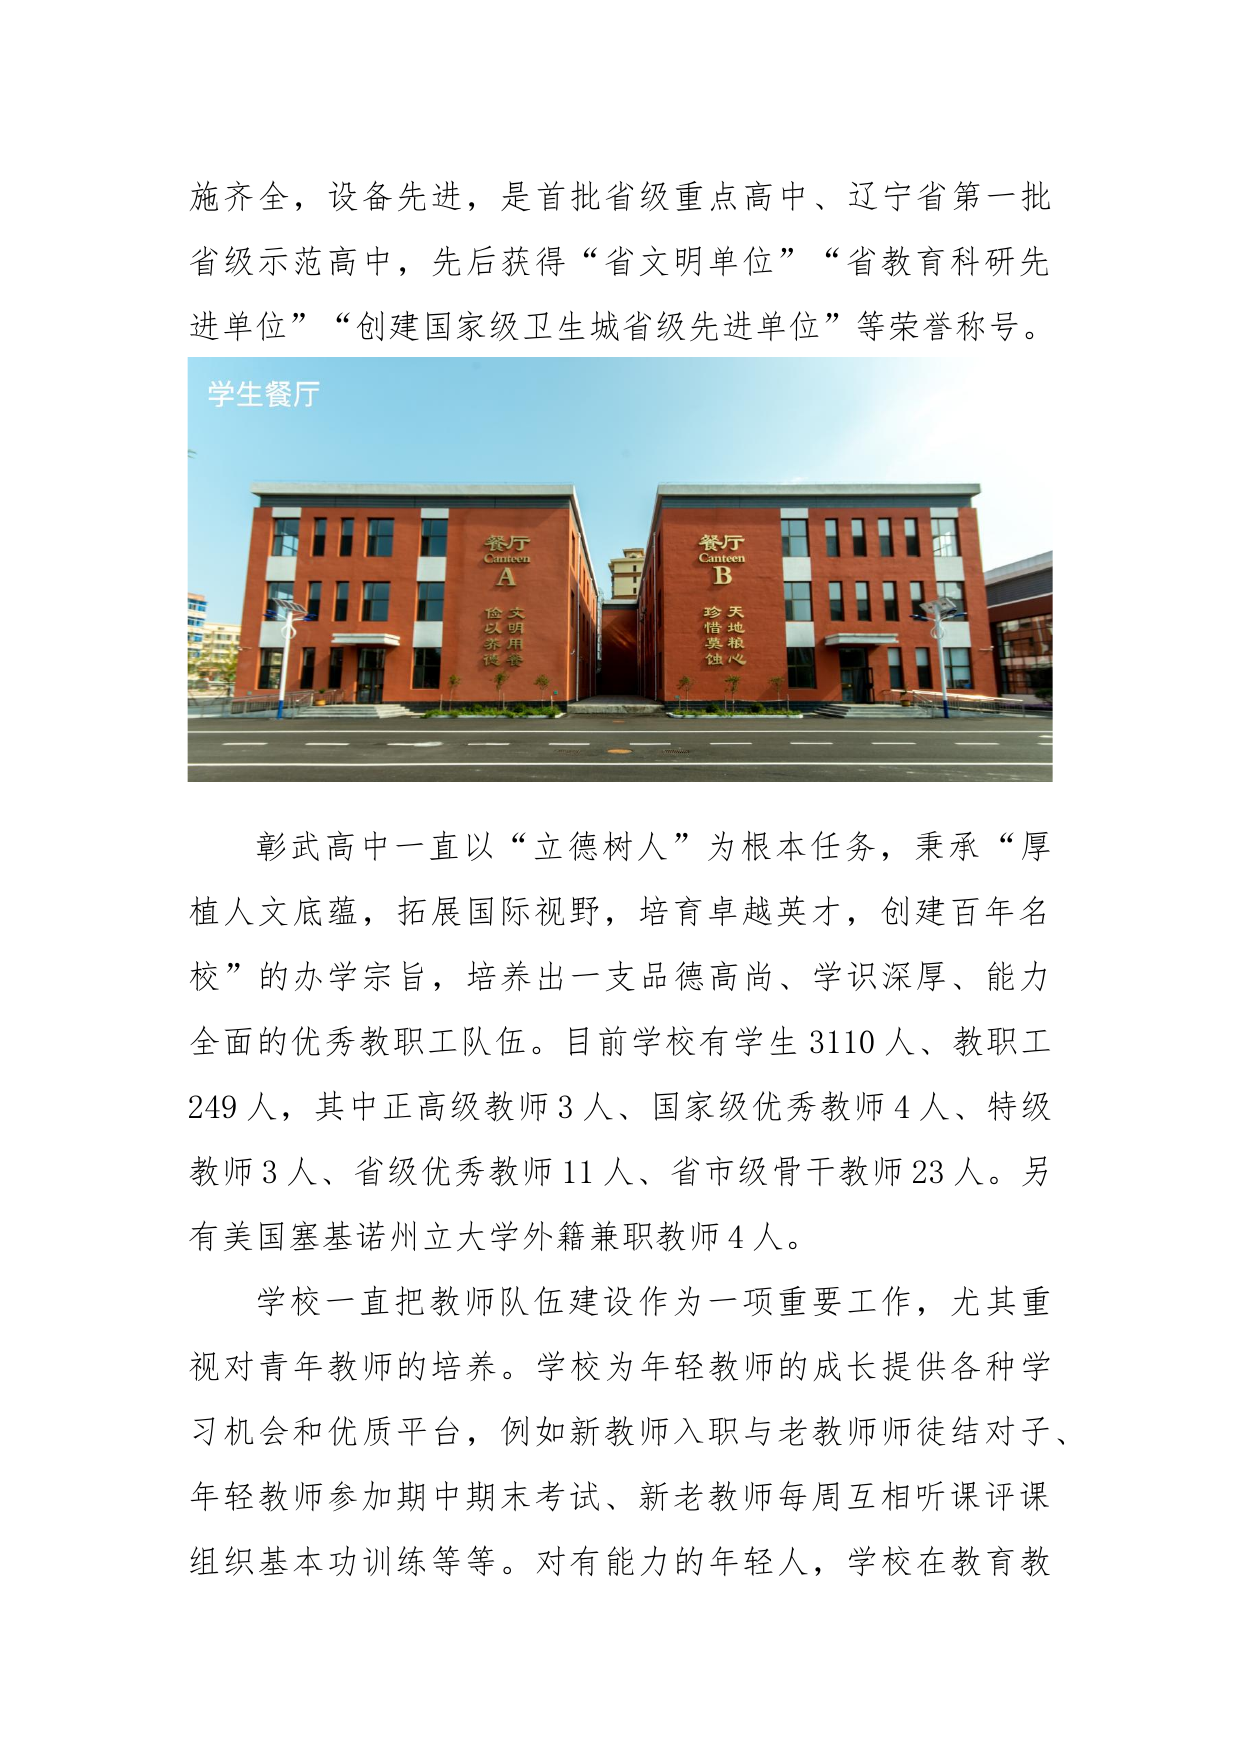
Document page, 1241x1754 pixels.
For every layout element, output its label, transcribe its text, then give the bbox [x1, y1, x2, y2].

picture [187, 357, 1053, 782]
text 彰武高中一直以“立德树人”为根本任务，秉承“厚植人文底蕴，拓展国际视野，培育卓越英才，创建百年名校”的办学宗旨，培养出一支品德高尚、学识深厚、能力全面的优秀教职工队伍。目前学校有学生3110人、教职工249人，其中正高级教师3人、国家级优秀教师4人、特级教师3人、省级优秀教师11人、省市级骨干教师23人。另有美国塞基诺州立大学外籍兼职教师4人。 [187, 812, 1053, 1267]
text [187, 162, 1053, 357]
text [187, 1267, 1053, 1592]
